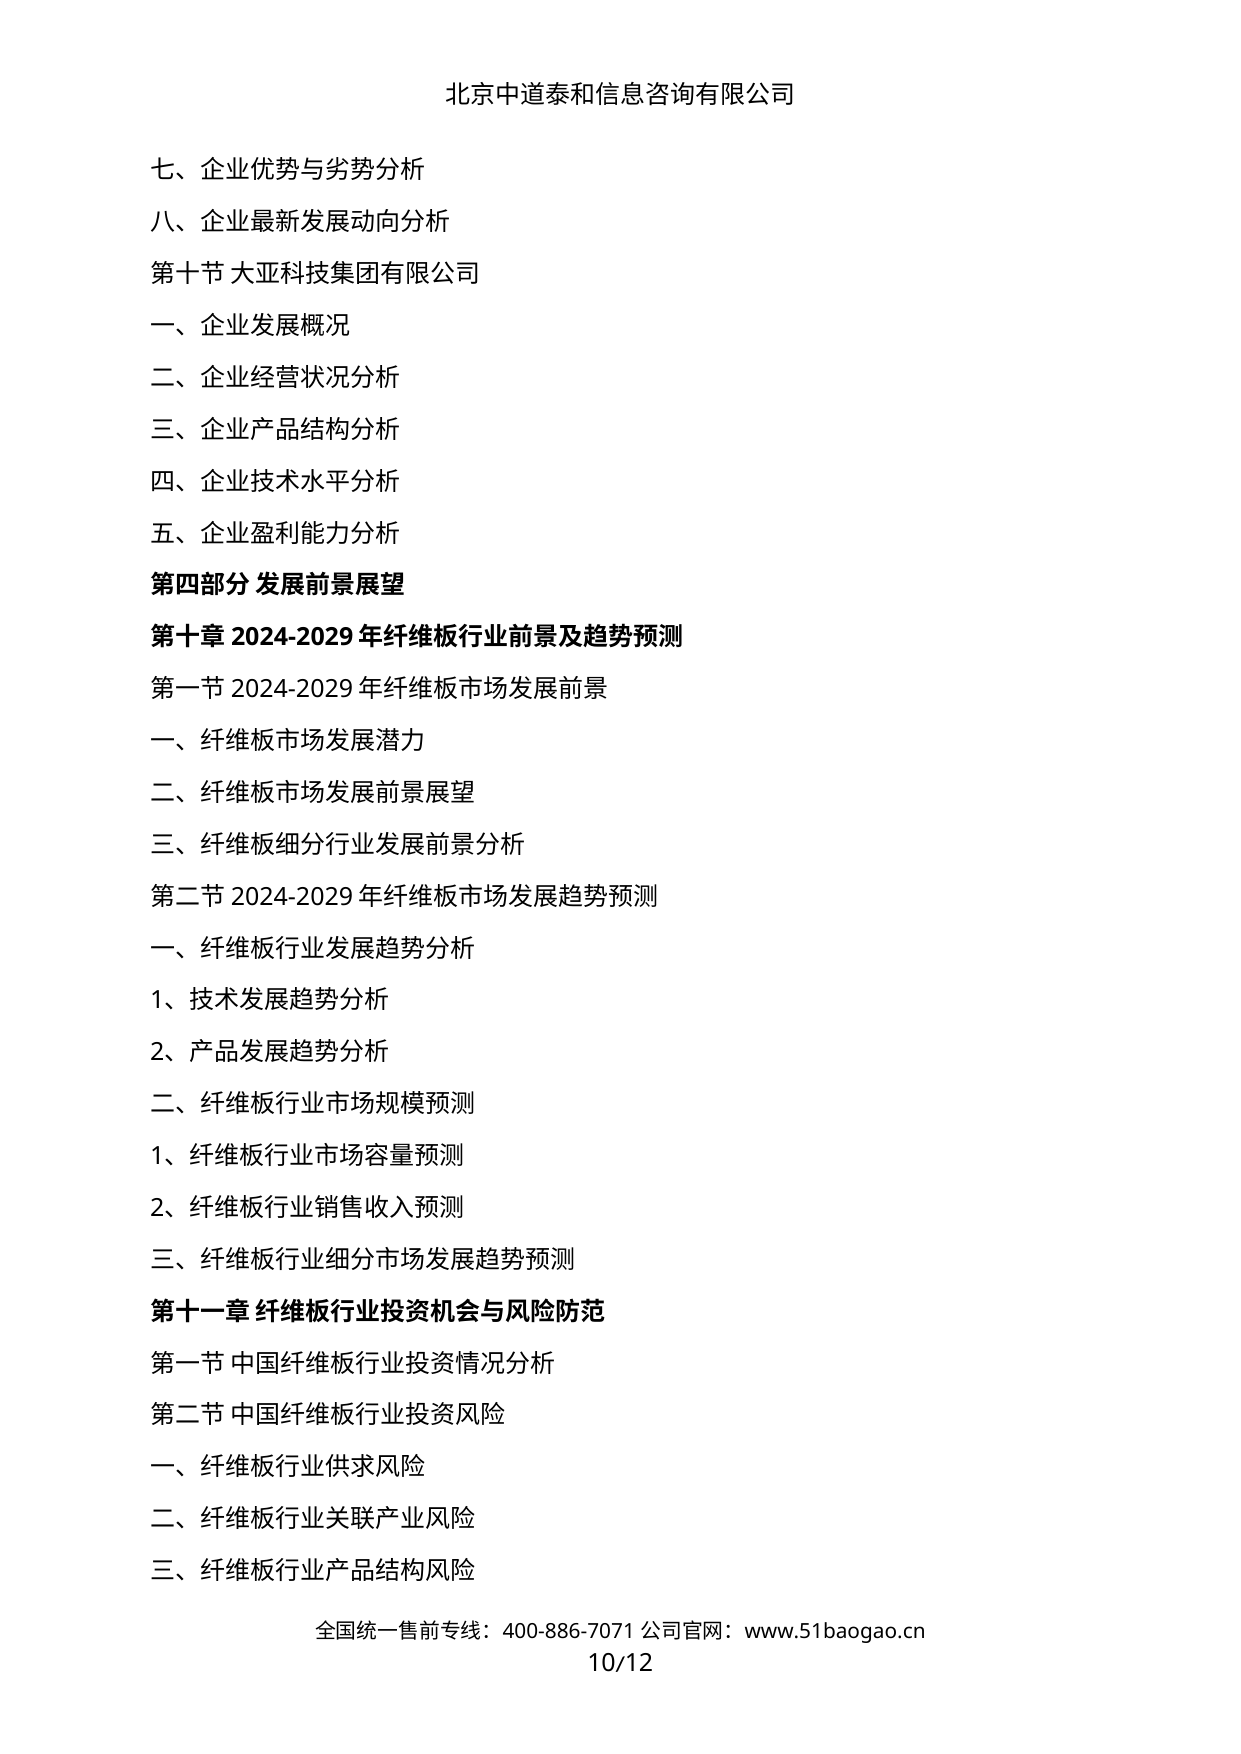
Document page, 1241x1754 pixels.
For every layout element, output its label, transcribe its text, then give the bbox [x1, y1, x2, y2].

text 四、企业技术水平分析 [150, 461, 1090, 497]
text 第十章 2024-2029年纤维板行业前景及趋势预测 [150, 617, 1090, 653]
text 2、产品发展趋势分析 [150, 1032, 1090, 1068]
text 七、企业优势与劣势分析 [150, 150, 1090, 186]
text 一、纤维板市场发展潜力 [150, 721, 1090, 757]
text 第一节 中国纤维板行业投资情况分析 [150, 1343, 1090, 1379]
text 二、纤维板行业关联产业风险 [150, 1499, 1090, 1535]
text 二、纤维板市场发展前景展望 [150, 772, 1090, 809]
text 第四部分 发展前景展望 [150, 565, 1090, 601]
text 二、纤维板行业市场规模预测 [150, 1084, 1090, 1120]
text 第一节 2024-2029年纤维板市场发展前景 [150, 669, 1090, 705]
text 三、企业产品结构分析 [150, 409, 1090, 446]
text 一、企业发展概况 [150, 306, 1090, 342]
text 第二节 中国纤维板行业投资风险 [150, 1395, 1090, 1431]
text 二、企业经营状况分析 [150, 357, 1090, 394]
text 三、纤维板行业细分市场发展趋势预测 [150, 1239, 1090, 1276]
text 2、纤维板行业销售收入预测 [150, 1187, 1090, 1224]
text 八、企业最新发展动向分析 [150, 202, 1090, 238]
text 1、纤维板行业市场容量预测 [150, 1136, 1090, 1172]
text 一、纤维板行业供求风险 [150, 1447, 1090, 1483]
text 1、技术发展趋势分析 [150, 980, 1090, 1016]
text 五、企业盈利能力分析 [150, 513, 1090, 549]
text 三、纤维板细分行业发展前景分析 [150, 824, 1090, 861]
text 一、纤维板行业发展趋势分析 [150, 928, 1090, 964]
text 第十节 大亚科技集团有限公司 [150, 254, 1090, 290]
text 第二节 2024-2029年纤维板市场发展趋势预测 [150, 876, 1090, 912]
text 第十一章 纤维板行业投资机会与风险防范 [150, 1291, 1090, 1327]
text 三、纤维板行业产品结构风险 [150, 1551, 1090, 1587]
